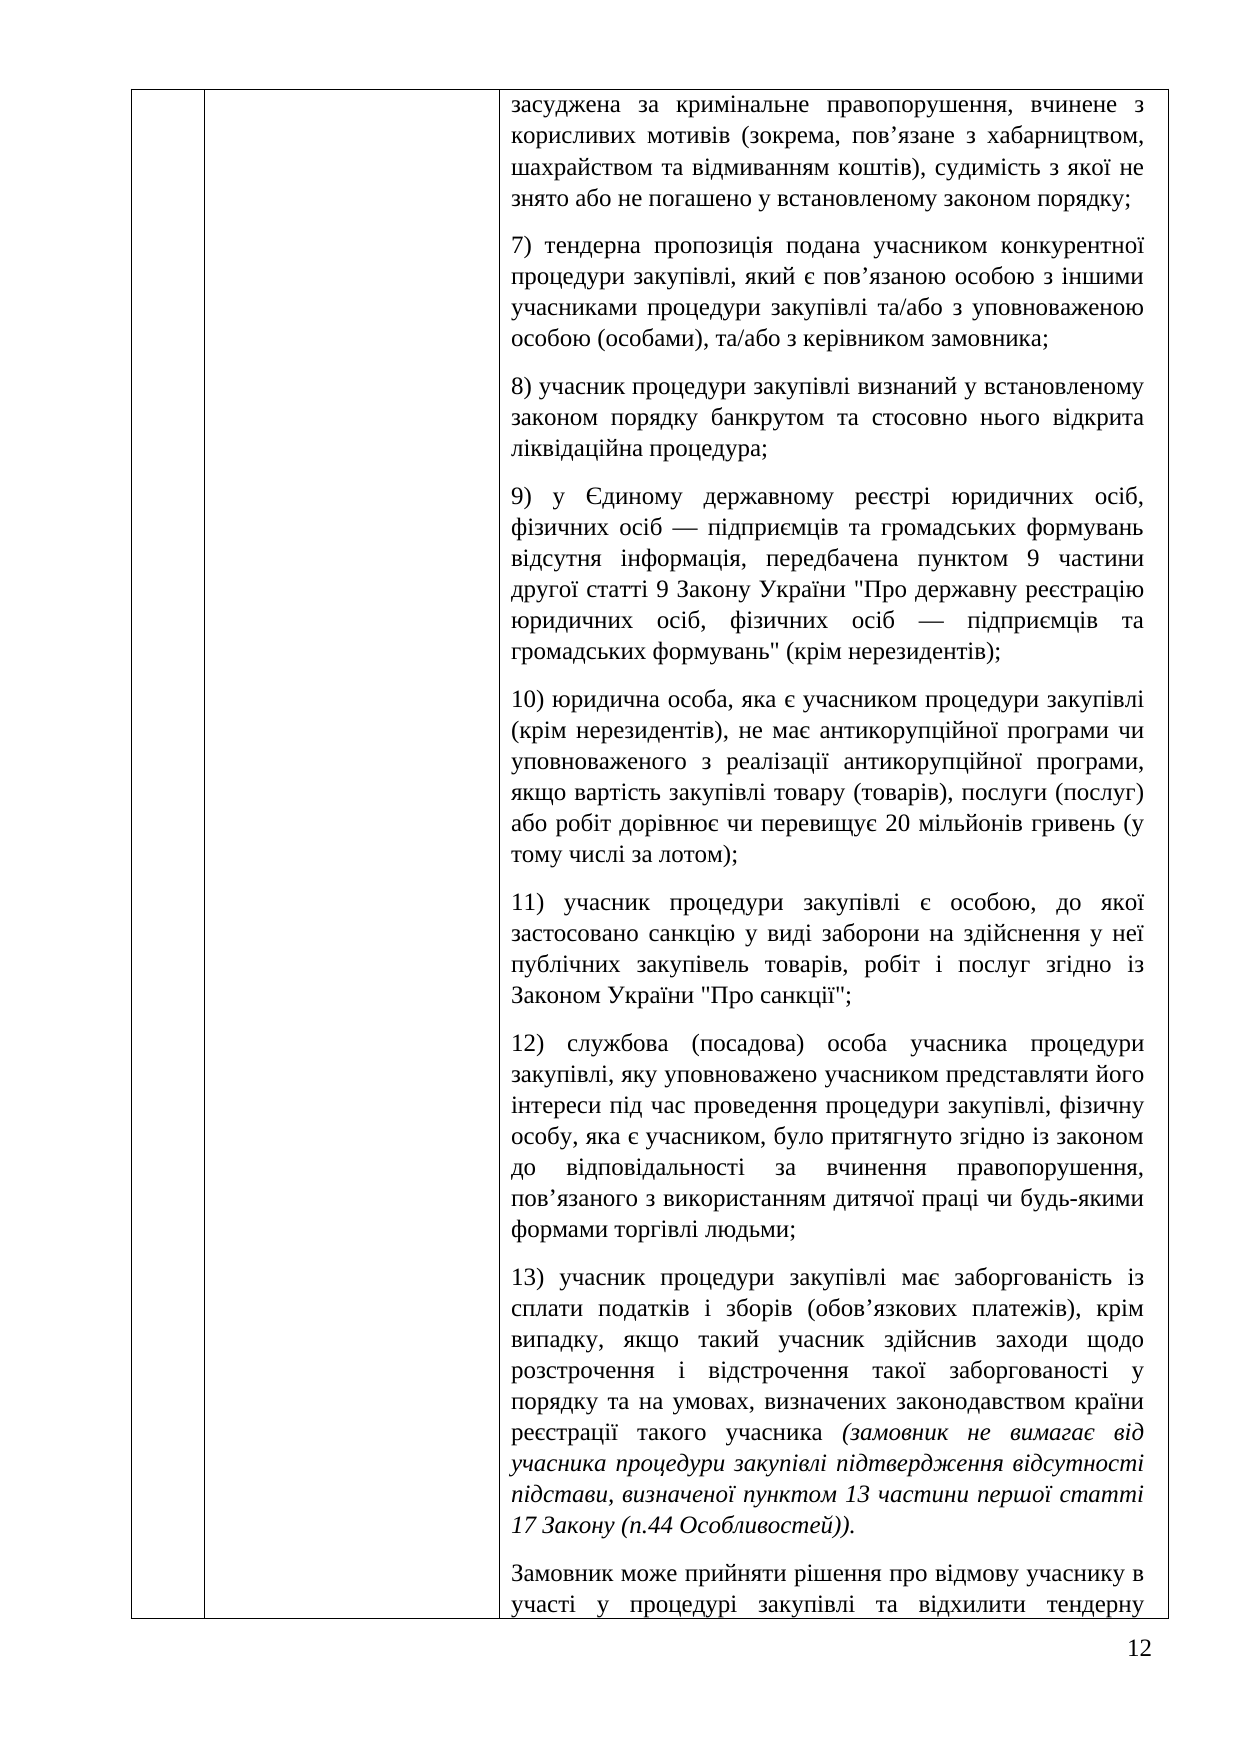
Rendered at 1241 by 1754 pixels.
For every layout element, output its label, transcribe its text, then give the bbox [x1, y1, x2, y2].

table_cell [500, 90, 1168, 1617]
table_cell 5 [132, 90, 204, 1617]
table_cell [205, 90, 499, 1617]
